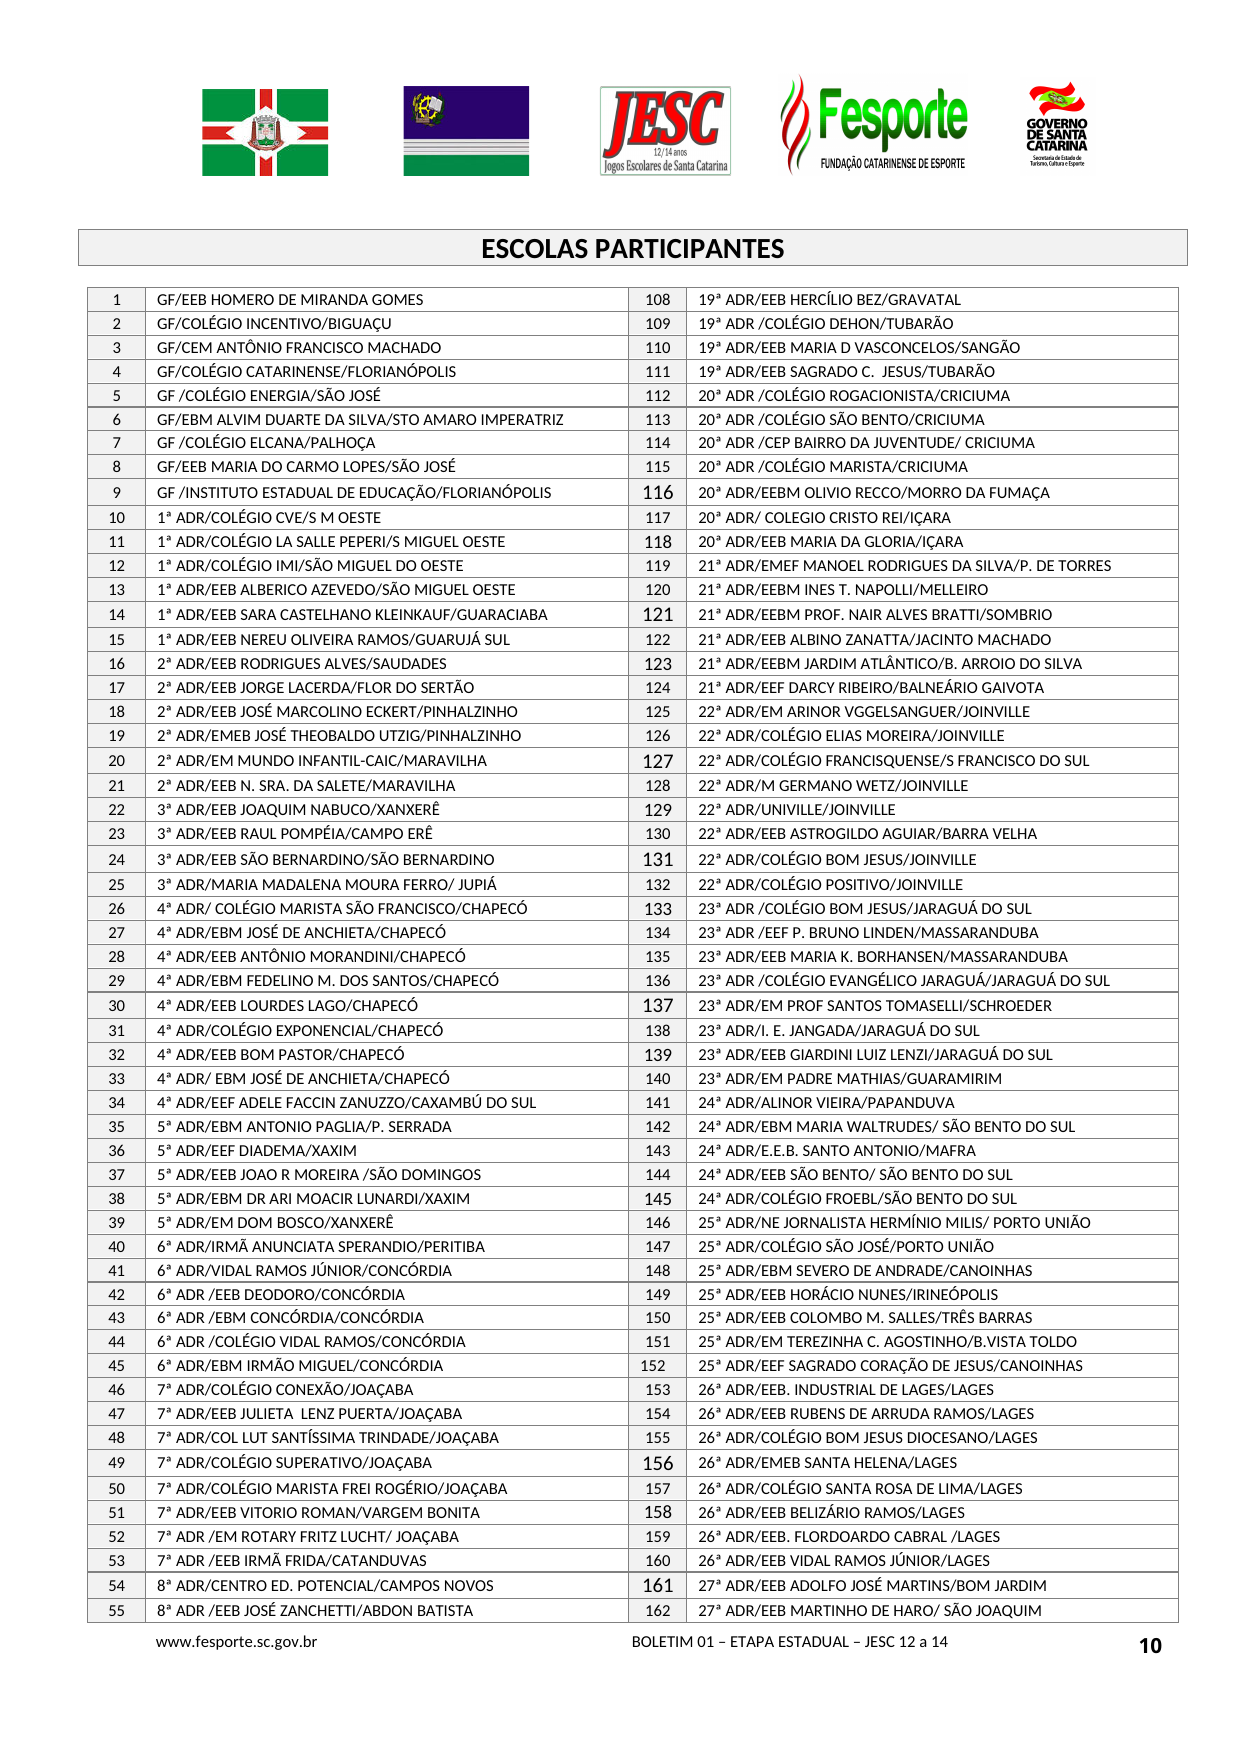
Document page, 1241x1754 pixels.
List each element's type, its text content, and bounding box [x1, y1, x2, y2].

table_cell 7ª ADR/COL LUT SANTÍSSIMA TRINDADE/JOAÇABA [146, 1426, 628, 1449]
table_cell 2 [88, 312, 145, 334]
table_cell 121 [629, 602, 686, 627]
table_cell 23ª ADR/I. E. JANGADA/JARAGUÁ DO SUL [687, 1019, 1178, 1042]
table_cell 52 [88, 1525, 145, 1547]
table_cell 21ª ADR/EMEF MANOEL RODRIGUES DA SILVA/P. DE TORRES [687, 554, 1178, 577]
table_cell 4ª ADR/EBM JOSÉ DE ANCHIETA/CHAPECÓ [146, 921, 628, 943]
table_cell 132 [629, 873, 686, 896]
table_cell 5ª ADR/EEF DIADEMA/XAXIM [146, 1139, 628, 1162]
table_cell 6ª ADR /COLÉGIO VIDAL RAMOS/CONCÓRDIA [146, 1330, 628, 1353]
table_cell 146 [629, 1211, 686, 1233]
table_cell 22 [88, 798, 145, 821]
table_cell 4ª ADR/COLÉGIO EXPONENCIAL/CHAPECÓ [146, 1019, 628, 1042]
table_cell 2ª ADR/EEB N. SRA. DA SALETE/MARAVILHA [146, 774, 628, 797]
table_cell 22ª ADR/EEB ASTROGILDO AGUIAR/BARRA VELHA [687, 822, 1178, 845]
table_cell 155 [629, 1426, 686, 1449]
table_cell 138 [629, 1019, 686, 1042]
picture [778, 73, 968, 176]
table_cell GF/EEB MARIA DO CARMO LOPES/SÃO JOSÉ [146, 455, 628, 478]
table_cell 22ª ADR/COLÉGIO ELIAS MOREIRA/JOINVILLE [687, 724, 1178, 747]
table_cell 4 [88, 360, 145, 382]
table_cell 18 [88, 700, 145, 723]
table_cell 2ª ADR/EEB JOSÉ MARCOLINO ECKERT/PINHALZINHO [146, 700, 628, 723]
table_cell 113 [629, 408, 686, 430]
table_cell 4ª ADR/EEF ADELE FACCIN ZANUZZO/CAXAMBÚ DO SUL [146, 1091, 628, 1114]
table_cell 23ª ADR/EM PADRE MATHIAS/GUARAMIRIM [687, 1067, 1178, 1090]
table_cell 26ª ADR/EEB RUBENS DE ARRUDA RAMOS/LAGES [687, 1402, 1178, 1425]
table_cell 135 [629, 945, 686, 967]
table_cell 23ª ADR /COLÉGIO BOM JESUS/JARAGUÁ DO SUL [687, 897, 1178, 919]
table_cell 21ª ADR/EEBM PROF. NAIR ALVES BRATTI/SOMBRIO [687, 602, 1178, 627]
table_cell 2ª ADR/EEB RODRIGUES ALVES/SAUDADES [146, 652, 628, 675]
table_cell 6ª ADR/VIDAL RAMOS JÚNIOR/CONCÓRDIA [146, 1259, 628, 1281]
table_cell 131 [629, 846, 686, 872]
table_cell 156 [629, 1450, 686, 1476]
table_cell 48 [88, 1426, 145, 1449]
table_cell 30 [88, 993, 145, 1018]
table_cell 45 [88, 1354, 145, 1377]
table_cell 19ª ADR/EEB MARIA D VASCONCELOS/SANGÃO [687, 336, 1178, 358]
table_cell 34 [88, 1091, 145, 1114]
table_cell 5ª ADR/EM DOM BOSCO/XANXERÊ [146, 1211, 628, 1233]
table_cell 137 [629, 993, 686, 1018]
table_cell 1ª ADR/EEB SARA CASTELHANO KLEINKAUF/GUARACIABA [146, 602, 628, 627]
table_cell 38 [88, 1187, 145, 1209]
table_cell 130 [629, 822, 686, 845]
table_cell 157 [629, 1477, 686, 1499]
table_cell 4ª ADR/EEB ANTÔNIO MORANDINI/CHAPECÓ [146, 945, 628, 967]
table_cell 36 [88, 1139, 145, 1162]
table_cell 19 [88, 724, 145, 747]
table_cell 37 [88, 1163, 145, 1186]
table_cell 119 [629, 554, 686, 577]
table_cell 20ª ADR/ COLEGIO CRISTO REI/IÇARA [687, 506, 1178, 529]
table_cell 54 [88, 1573, 145, 1598]
table_cell 115 [629, 455, 686, 478]
table_cell 129 [629, 798, 686, 821]
table_cell 19ª ADR /COLÉGIO DEHON/TUBARÃO [687, 312, 1178, 334]
table_cell 39 [88, 1211, 145, 1233]
table_cell GF/EBM ALVIM DUARTE DA SILVA/STO AMARO IMPERATRIZ [146, 408, 628, 430]
table_cell 25ª ADR/EEB COLOMBO M. SALLES/TRÊS BARRAS [687, 1306, 1178, 1329]
table_cell 24 [88, 846, 145, 872]
table_cell 20 [88, 748, 145, 773]
table_cell 161 [629, 1573, 686, 1598]
table_cell 111 [629, 360, 686, 382]
table_cell 22ª ADR/COLÉGIO FRANCISQUENSE/S FRANCISCO DO SUL [687, 748, 1178, 773]
table_cell 15 [88, 628, 145, 651]
table_cell 160 [629, 1549, 686, 1571]
table_cell 26ª ADR/EMEB SANTA HELENA/LAGES [687, 1450, 1178, 1476]
table_cell 158 [629, 1501, 686, 1523]
table_cell 28 [88, 945, 145, 967]
table_cell GF/COLÉGIO CATARINENSE/FLORIANÓPOLIS [146, 360, 628, 382]
table_cell 55 [88, 1599, 145, 1622]
table_cell 110 [629, 336, 686, 358]
picture [403, 86, 530, 176]
table_cell 6ª ADR/IRMÃ ANUNCIATA SPERANDIO/PERITIBA [146, 1235, 628, 1257]
table_cell 11 [88, 530, 145, 553]
table_cell 44 [88, 1330, 145, 1353]
table_cell 152 [629, 1354, 686, 1377]
table_cell 25 [88, 873, 145, 896]
table_cell 26 [88, 897, 145, 919]
table_cell 50 [88, 1477, 145, 1499]
table_cell 24ª ADR/EBM MARIA WALTRUDES/ SÃO BENTO DO SUL [687, 1115, 1178, 1138]
table_header 108 [629, 288, 686, 311]
table_cell 1ª ADR/COLÉGIO IMI/SÃO MIGUEL DO OESTE [146, 554, 628, 577]
table_cell 1ª ADR/COLÉGIO LA SALLE PEPERI/S MIGUEL OESTE [146, 530, 628, 553]
table_cell 114 [629, 431, 686, 454]
table_header 1 [88, 288, 145, 311]
table_cell 3ª ADR/MARIA MADALENA MOURA FERRO/ JUPIÁ [146, 873, 628, 896]
table_cell 35 [88, 1115, 145, 1138]
table_cell 134 [629, 921, 686, 943]
table_cell 27 [88, 921, 145, 943]
table_cell 9 [88, 479, 145, 505]
table_cell 22ª ADR/COLÉGIO POSITIVO/JOINVILLE [687, 873, 1178, 896]
table_cell 109 [629, 312, 686, 334]
table_cell 5ª ADR/EBM DR ARI MOACIR LUNARDI/XAXIM [146, 1187, 628, 1209]
table_cell 21 [88, 774, 145, 797]
table_cell 26ª ADR/EEB BELIZÁRIO RAMOS/LAGES [687, 1501, 1178, 1523]
table_cell 21ª ADR/EEBM JARDIM ATLÂNTICO/B. ARROIO DO SILVA [687, 652, 1178, 675]
table_cell 2ª ADR/EEB JORGE LACERDA/FLOR DO SERTÃO [146, 676, 628, 699]
table_cell 145 [629, 1187, 686, 1209]
table_cell 139 [629, 1043, 686, 1066]
table_cell 124 [629, 676, 686, 699]
table_cell 136 [629, 969, 686, 991]
table_cell 3ª ADR/EEB JOAQUIM NABUCO/XANXERÊ [146, 798, 628, 821]
table_cell 26ª ADR/COLÉGIO BOM JESUS DIOCESANO/LAGES [687, 1426, 1178, 1449]
table_cell 6 [88, 408, 145, 430]
table_cell 153 [629, 1378, 686, 1401]
table_cell 26ª ADR/EEB. INDUSTRIAL DE LAGES/LAGES [687, 1378, 1178, 1401]
table_cell 23ª ADR/EM PROF SANTOS TOMASELLI/SCHROEDER [687, 993, 1178, 1018]
table_cell 27ª ADR/EEB ADOLFO JOSÉ MARTINS/BOM JARDIM [687, 1573, 1178, 1598]
table_cell GF /COLÉGIO ENERGIA/SÃO JOSÉ [146, 384, 628, 406]
table_cell 26ª ADR/EEB VIDAL RAMOS JÚNIOR/LAGES [687, 1549, 1178, 1571]
table_header GF/EEB HOMERO DE MIRANDA GOMES [146, 288, 628, 311]
table_cell 7ª ADR/COLÉGIO MARISTA FREI ROGÉRIO/JOAÇABA [146, 1477, 628, 1499]
table_cell 22ª ADR/UNIVILLE/JOINVILLE [687, 798, 1178, 821]
table_cell 3ª ADR/EEB RAUL POMPÉIA/CAMPO ERÊ [146, 822, 628, 845]
table_cell 142 [629, 1115, 686, 1138]
table_cell 20ª ADR /COLÉGIO MARISTA/CRICIUMA [687, 455, 1178, 478]
table_cell 23ª ADR /EEF P. BRUNO LINDEN/MASSARANDUBA [687, 921, 1178, 943]
table_cell 6ª ADR/EBM IRMÃO MIGUEL/CONCÓRDIA [146, 1354, 628, 1377]
table_cell 7ª ADR /EEB IRMÃ FRIDA/CATANDUVAS [146, 1549, 628, 1571]
table_cell 13 [88, 578, 145, 601]
table_cell GF/COLÉGIO INCENTIVO/BIGUAÇU [146, 312, 628, 334]
table_cell 24ª ADR/E.E.B. SANTO ANTONIO/MAFRA [687, 1139, 1178, 1162]
table_cell 25ª ADR/EEB HORÁCIO NUNES/IRINEÓPOLIS [687, 1283, 1178, 1305]
table_cell 150 [629, 1306, 686, 1329]
table_cell 117 [629, 506, 686, 529]
table_cell 31 [88, 1019, 145, 1042]
table_cell 122 [629, 628, 686, 651]
table_cell GF /INSTITUTO ESTADUAL DE EDUCAÇÃO/FLORIANÓPOLIS [146, 479, 628, 505]
table_cell 151 [629, 1330, 686, 1353]
table_cell 6ª ADR /EEB DEODORO/CONCÓRDIA [146, 1283, 628, 1305]
table_cell 22ª ADR/COLÉGIO BOM JESUS/JOINVILLE [687, 846, 1178, 872]
table_cell 143 [629, 1139, 686, 1162]
table_cell 8 [88, 455, 145, 478]
table_cell 41 [88, 1259, 145, 1281]
table_cell 23ª ADR /COLÉGIO EVANGÉLICO JARAGUÁ/JARAGUÁ DO SUL [687, 969, 1178, 991]
table_cell 23ª ADR/EEB MARIA K. BORHANSEN/MASSARANDUBA [687, 945, 1178, 967]
table_cell 128 [629, 774, 686, 797]
table_cell 29 [88, 969, 145, 991]
table_cell 123 [629, 652, 686, 675]
table_cell 149 [629, 1283, 686, 1305]
table_cell 22ª ADR/EM ARINOR VGGELSANGUER/JOINVILLE [687, 700, 1178, 723]
table_cell 126 [629, 724, 686, 747]
table_cell 127 [629, 748, 686, 773]
table_cell 141 [629, 1091, 686, 1114]
table_cell GF /COLÉGIO ELCANA/PALHOÇA [146, 431, 628, 454]
table_cell 32 [88, 1043, 145, 1066]
table_cell 159 [629, 1525, 686, 1547]
table_cell 24ª ADR/COLÉGIO FROEBL/SÃO BENTO DO SUL [687, 1187, 1178, 1209]
table_cell 21ª ADR/EEBM INES T. NAPOLLI/MELLEIRO [687, 578, 1178, 601]
table_cell 25ª ADR/EM TEREZINHA C. AGOSTINHO/B.VISTA TOLDO [687, 1330, 1178, 1353]
table_cell 19ª ADR/EEB SAGRADO C. JESUS/TUBARÃO [687, 360, 1178, 382]
table_cell 20ª ADR/EEBM OLIVIO RECCO/MORRO DA FUMAÇA [687, 479, 1178, 505]
table_cell 116 [629, 479, 686, 505]
table_cell 4ª ADR/EBM FEDELINO M. DOS SANTOS/CHAPECÓ [146, 969, 628, 991]
table_cell 20ª ADR /COLÉGIO ROGACIONISTA/CRICIUMA [687, 384, 1178, 406]
table_cell 26ª ADR/EEB. FLORDOARDO CABRAL /LAGES [687, 1525, 1178, 1547]
table_cell 6ª ADR /EBM CONCÓRDIA/CONCÓRDIA [146, 1306, 628, 1329]
table_cell 17 [88, 676, 145, 699]
table_cell 27ª ADR/EEB MARTINHO DE HARO/ SÃO JOAQUIM [687, 1599, 1178, 1622]
table_cell 26ª ADR/COLÉGIO SANTA ROSA DE LIMA/LAGES [687, 1477, 1178, 1499]
picture [1019, 77, 1097, 176]
table_cell 3ª ADR/EEB SÃO BERNARDINO/SÃO BERNARDINO [146, 846, 628, 872]
table_cell 7ª ADR/EEB VITORIO ROMAN/VARGEM BONITA [146, 1501, 628, 1523]
table_cell 2ª ADR/EM MUNDO INFANTIL-CAIC/MARAVILHA [146, 748, 628, 773]
table_cell 24ª ADR/ALINOR VIEIRA/PAPANDUVA [687, 1091, 1178, 1114]
table_cell 20ª ADR /CEP BAIRRO DA JUVENTUDE/ CRICIUMA [687, 431, 1178, 454]
picture [599, 86, 732, 176]
table_cell 24ª ADR/EEB SÃO BENTO/ SÃO BENTO DO SUL [687, 1163, 1178, 1186]
picture [202, 89, 329, 176]
table_cell 133 [629, 897, 686, 919]
table_cell 21ª ADR/EEB ALBINO ZANATTA/JACINTO MACHADO [687, 628, 1178, 651]
table_cell GF/CEM ANTÔNIO FRANCISCO MACHADO [146, 336, 628, 358]
table_cell 16 [88, 652, 145, 675]
table_cell 40 [88, 1235, 145, 1257]
table_header ESCOLAS PARTICIPANTES [79, 230, 1187, 265]
table_cell 12 [88, 554, 145, 577]
table_cell 112 [629, 384, 686, 406]
table_cell 23 [88, 822, 145, 845]
table_cell 147 [629, 1235, 686, 1257]
table_cell 140 [629, 1067, 686, 1090]
table_cell 8ª ADR /EEB JOSÉ ZANCHETTI/ABDON BATISTA [146, 1599, 628, 1622]
table_cell 47 [88, 1402, 145, 1425]
table_cell 46 [88, 1378, 145, 1401]
table_cell 7ª ADR/COLÉGIO CONEXÃO/JOAÇABA [146, 1378, 628, 1401]
table_cell 25ª ADR/EEF SAGRADO CORAÇÃO DE JESUS/CANOINHAS [687, 1354, 1178, 1377]
table_cell 23ª ADR/EEB GIARDINI LUIZ LENZI/JARAGUÁ DO SUL [687, 1043, 1178, 1066]
table_header 19ª ADR/EEB HERCÍLIO BEZ/GRAVATAL [687, 288, 1178, 311]
table_cell 1ª ADR/COLÉGIO CVE/S M OESTE [146, 506, 628, 529]
table_cell 148 [629, 1259, 686, 1281]
table_cell 125 [629, 700, 686, 723]
table_cell 10 [88, 506, 145, 529]
table_cell 8ª ADR/CENTRO ED. POTENCIAL/CAMPOS NOVOS [146, 1573, 628, 1598]
table_cell 144 [629, 1163, 686, 1186]
table_cell 25ª ADR/EBM SEVERO DE ANDRADE/CANOINHAS [687, 1259, 1178, 1281]
table_cell 42 [88, 1283, 145, 1305]
table_cell 1ª ADR/EEB ALBERICO AZEVEDO/SÃO MIGUEL OESTE [146, 578, 628, 601]
table_cell 118 [629, 530, 686, 553]
table_cell 3 [88, 336, 145, 358]
table_cell 5ª ADR/EBM ANTONIO PAGLIA/P. SERRADA [146, 1115, 628, 1138]
table_cell 53 [88, 1549, 145, 1571]
table_cell 33 [88, 1067, 145, 1090]
table_cell 4ª ADR/EEB BOM PASTOR/CHAPECÓ [146, 1043, 628, 1066]
table_cell 7ª ADR /EM ROTARY FRITZ LUCHT/ JOAÇABA [146, 1525, 628, 1547]
table_cell 43 [88, 1306, 145, 1329]
table_cell 4ª ADR/ COLÉGIO MARISTA SÃO FRANCISCO/CHAPECÓ [146, 897, 628, 919]
table_cell 25ª ADR/NE JORNALISTA HERMÍNIO MILIS/ PORTO UNIÃO [687, 1211, 1178, 1233]
table_cell 154 [629, 1402, 686, 1425]
table_cell 4ª ADR/EEB LOURDES LAGO/CHAPECÓ [146, 993, 628, 1018]
table_cell 7ª ADR/COLÉGIO SUPERATIVO/JOAÇABA [146, 1450, 628, 1476]
table_cell 51 [88, 1501, 145, 1523]
table_cell 20ª ADR /COLÉGIO SÃO BENTO/CRICIUMA [687, 408, 1178, 430]
table_cell 7ª ADR/EEB JULIETA LENZ PUERTA/JOAÇABA [146, 1402, 628, 1425]
table_cell 5ª ADR/EEB JOAO R MOREIRA /SÃO DOMINGOS [146, 1163, 628, 1186]
table_cell 14 [88, 602, 145, 627]
table_cell 120 [629, 578, 686, 601]
table_cell 5 [88, 384, 145, 406]
table_cell 4ª ADR/ EBM JOSÉ DE ANCHIETA/CHAPECÓ [146, 1067, 628, 1090]
table_cell 49 [88, 1450, 145, 1476]
table_cell 22ª ADR/M GERMANO WETZ/JOINVILLE [687, 774, 1178, 797]
table_cell 25ª ADR/COLÉGIO SÃO JOSÉ/PORTO UNIÃO [687, 1235, 1178, 1257]
table_cell 7 [88, 431, 145, 454]
table_cell 1ª ADR/EEB NEREU OLIVEIRA RAMOS/GUARUJÁ SUL [146, 628, 628, 651]
table_cell 162 [629, 1599, 686, 1622]
table_cell 2ª ADR/EMEB JOSÉ THEOBALDO UTZIG/PINHALZINHO [146, 724, 628, 747]
table_cell 21ª ADR/EEF DARCY RIBEIRO/BALNEÁRIO GAIVOTA [687, 676, 1178, 699]
table_cell 20ª ADR/EEB MARIA DA GLORIA/IÇARA [687, 530, 1178, 553]
